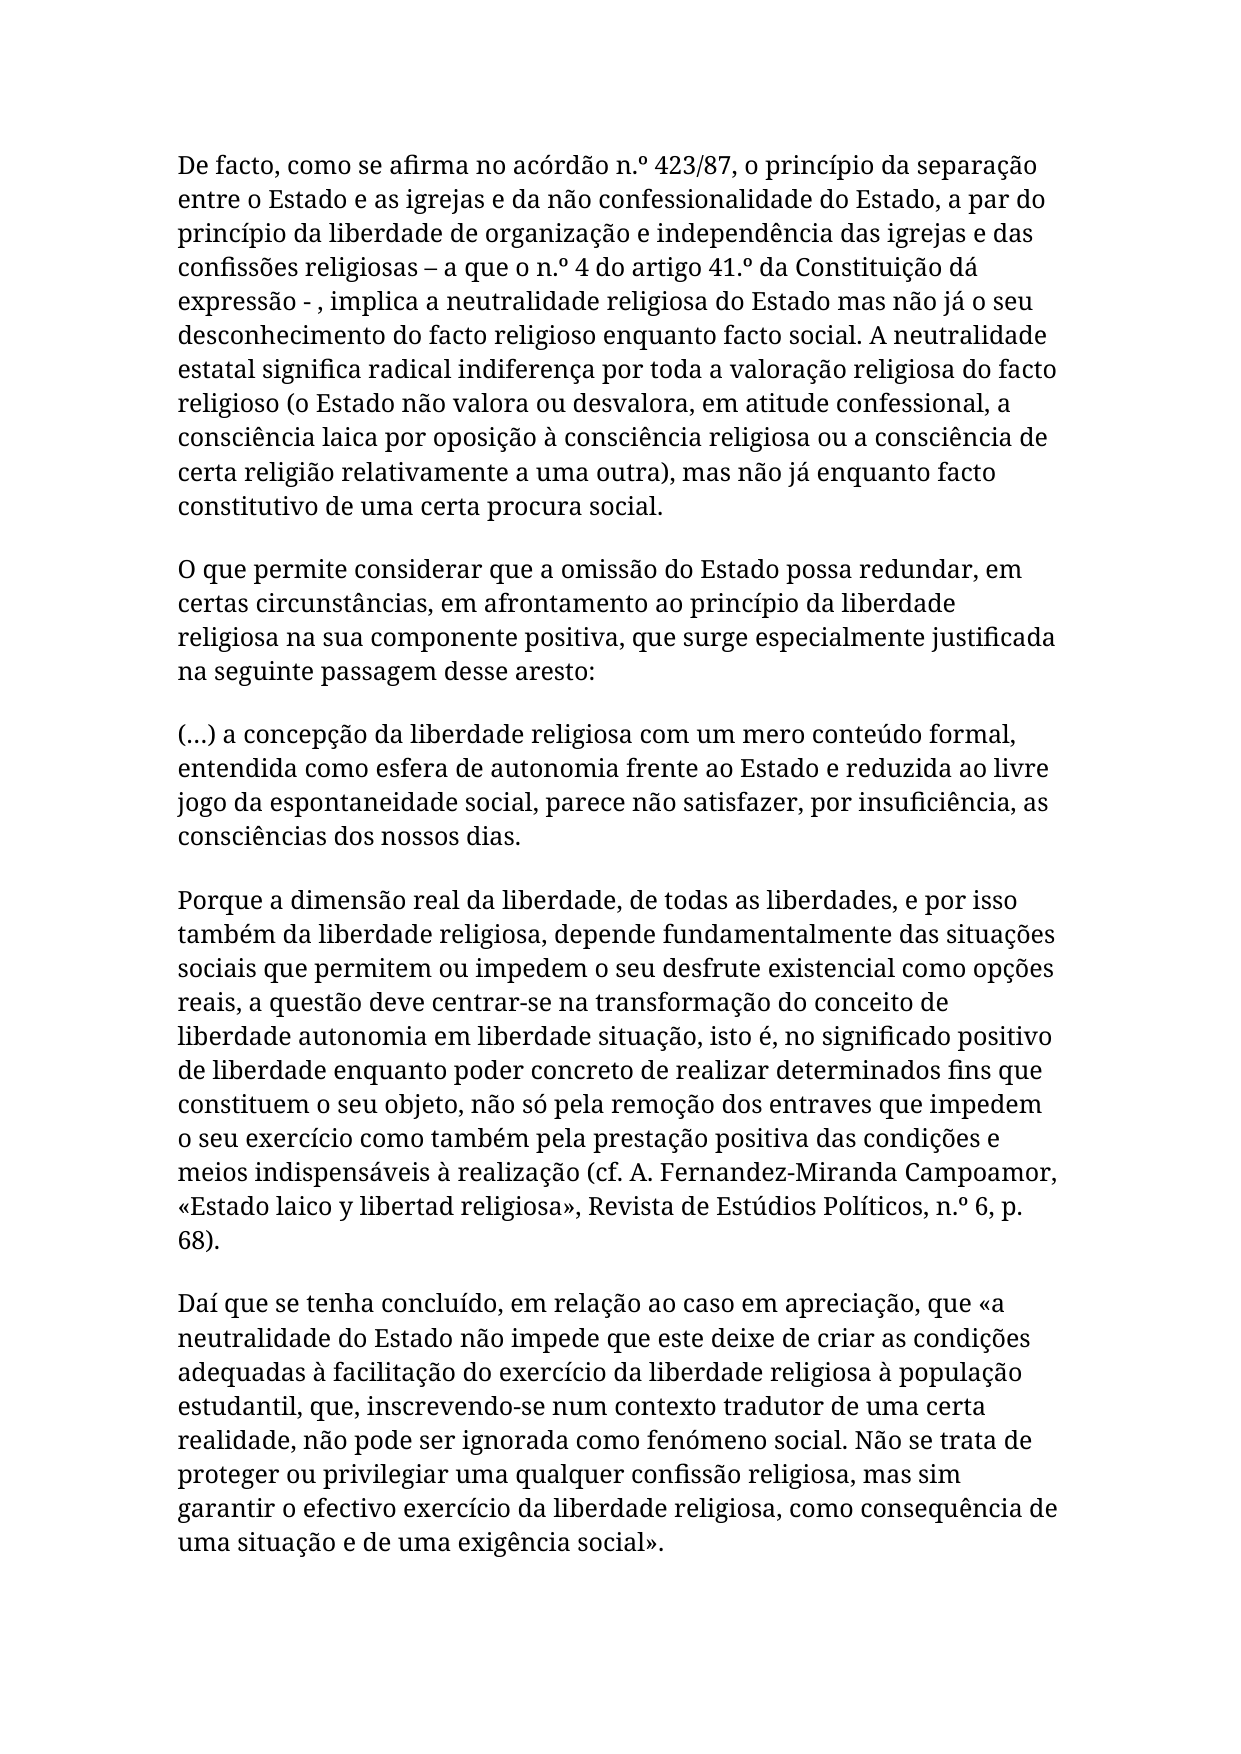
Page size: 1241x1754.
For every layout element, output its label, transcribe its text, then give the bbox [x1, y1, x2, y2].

text Porque a dimensão real da liberdade, de todas as liberdades, e por isso também da liberdade religiosa, depende fundamentalmente das situações sociais que permitem ou impedem o seu desfrute existencial como opções reais, a questão deve centrar-se na transformação do conceito de liberdade autonomia em liberdade situação, isto é, no significado positivo de liberdade enquanto poder concreto de realizar determinados fins que constituem o seu objeto, não só pela remoção dos entraves que impedem o seu exercício como também pela prestação positiva das condições e meios indispensáveis à realização (cf. A. Fernandez-Miranda Campoamor, «Estado laico y libertad religiosa», Revista de Estúdios Políticos, n.º 6, p. 68). [177, 882, 1063, 1257]
text O que permite considerar que a omissão do Estado possa redundar, em certas circunstâncias, em afrontamento ao princípio da liberdade religiosa na sua componente positiva, que surge especialmente justificada na seguinte passagem desse aresto: [177, 551, 1063, 688]
text (…) a concepção da liberdade religiosa com um mero conteúdo formal, entendida como esfera de autonomia frente ao Estado e reduzida ao livre jogo da espontaneidade social, parece não satisfazer, por insuficiência, as consciências dos nossos dias. [177, 717, 1063, 853]
text De facto, como se afirma no acórdão n.º 423/87, o princípio da separação entre o Estado e as igrejas e da não confessionalidade do Estado, a par do princípio da liberdade de organização e independência das igrejas e das confissões religiosas – a que o n.º 4 do artigo 41.º da Constituição dá expressão - , implica a neutralidade religiosa do Estado mas não já o seu desconhecimento do facto religioso enquanto facto social. A neutralidade estatal significa radical indiferença por toda a valoração religiosa do facto religioso (o Estado não valora ou desvalora, em atitude confessional, a consciência laica por oposição à consciência religiosa ou a consciência de certa religião relativamente a uma outra), mas não já enquanto facto constitutivo de uma certa procura social. [177, 148, 1063, 522]
text Daí que se tenha concluído, em relação ao caso em apreciação, que «a neutralidade do Estado não impede que este deixe de criar as condições adequadas à facilitação do exercício da liberdade religiosa à população estudantil, que, inscrevendo-se num contexto tradutor de uma certa realidade, não pode ser ignorada como fenómeno social. Não se trata de proteger ou privilegiar uma qualquer confissão religiosa, mas sim garantir o efectivo exercício da liberdade religiosa, como consequência de uma situação e de uma exigência social». [177, 1286, 1063, 1559]
